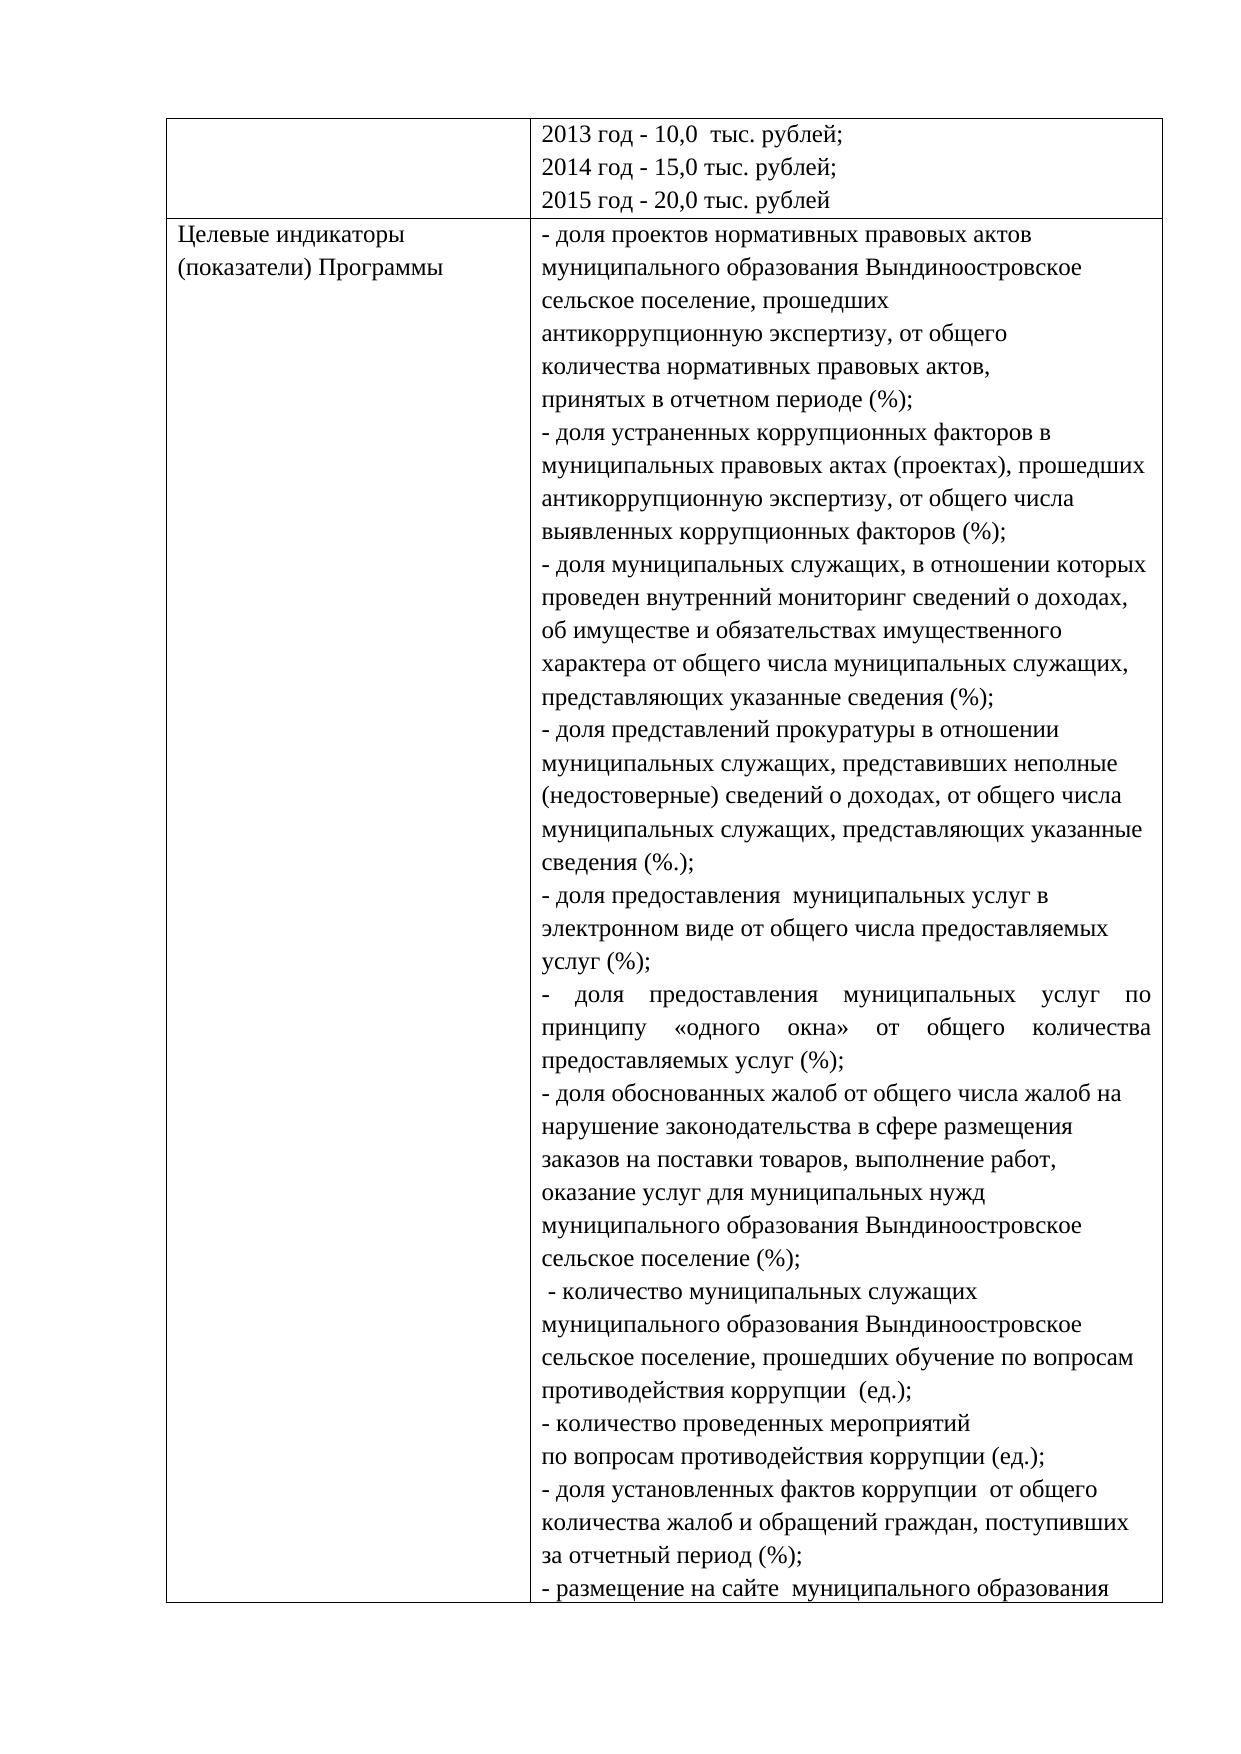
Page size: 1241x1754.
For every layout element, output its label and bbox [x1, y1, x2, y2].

table_cell [531, 219, 1162, 1602]
table_cell [167, 219, 530, 1602]
table_cell [531, 119, 1162, 218]
table_cell [167, 119, 530, 218]
